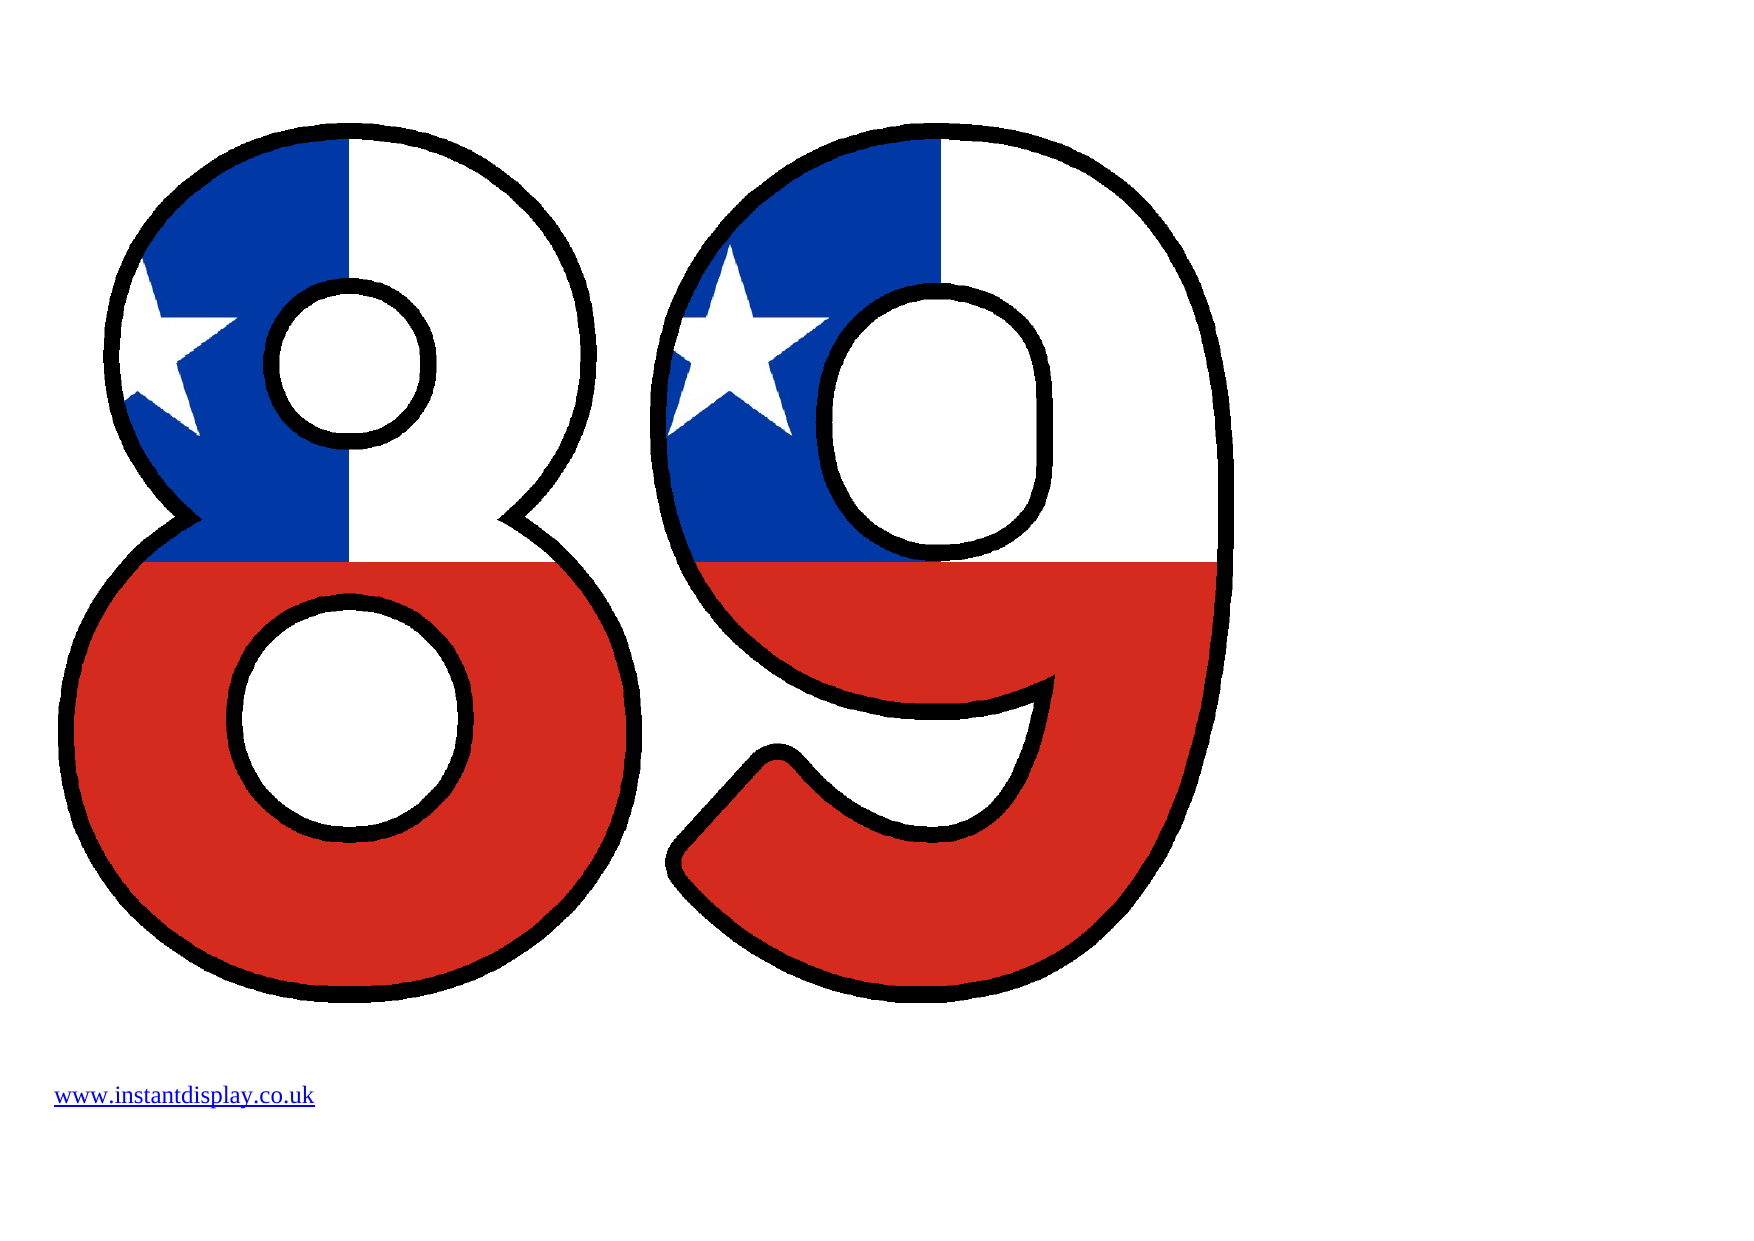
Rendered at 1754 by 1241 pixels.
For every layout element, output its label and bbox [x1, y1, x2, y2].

picture [53, 118, 1238, 1006]
